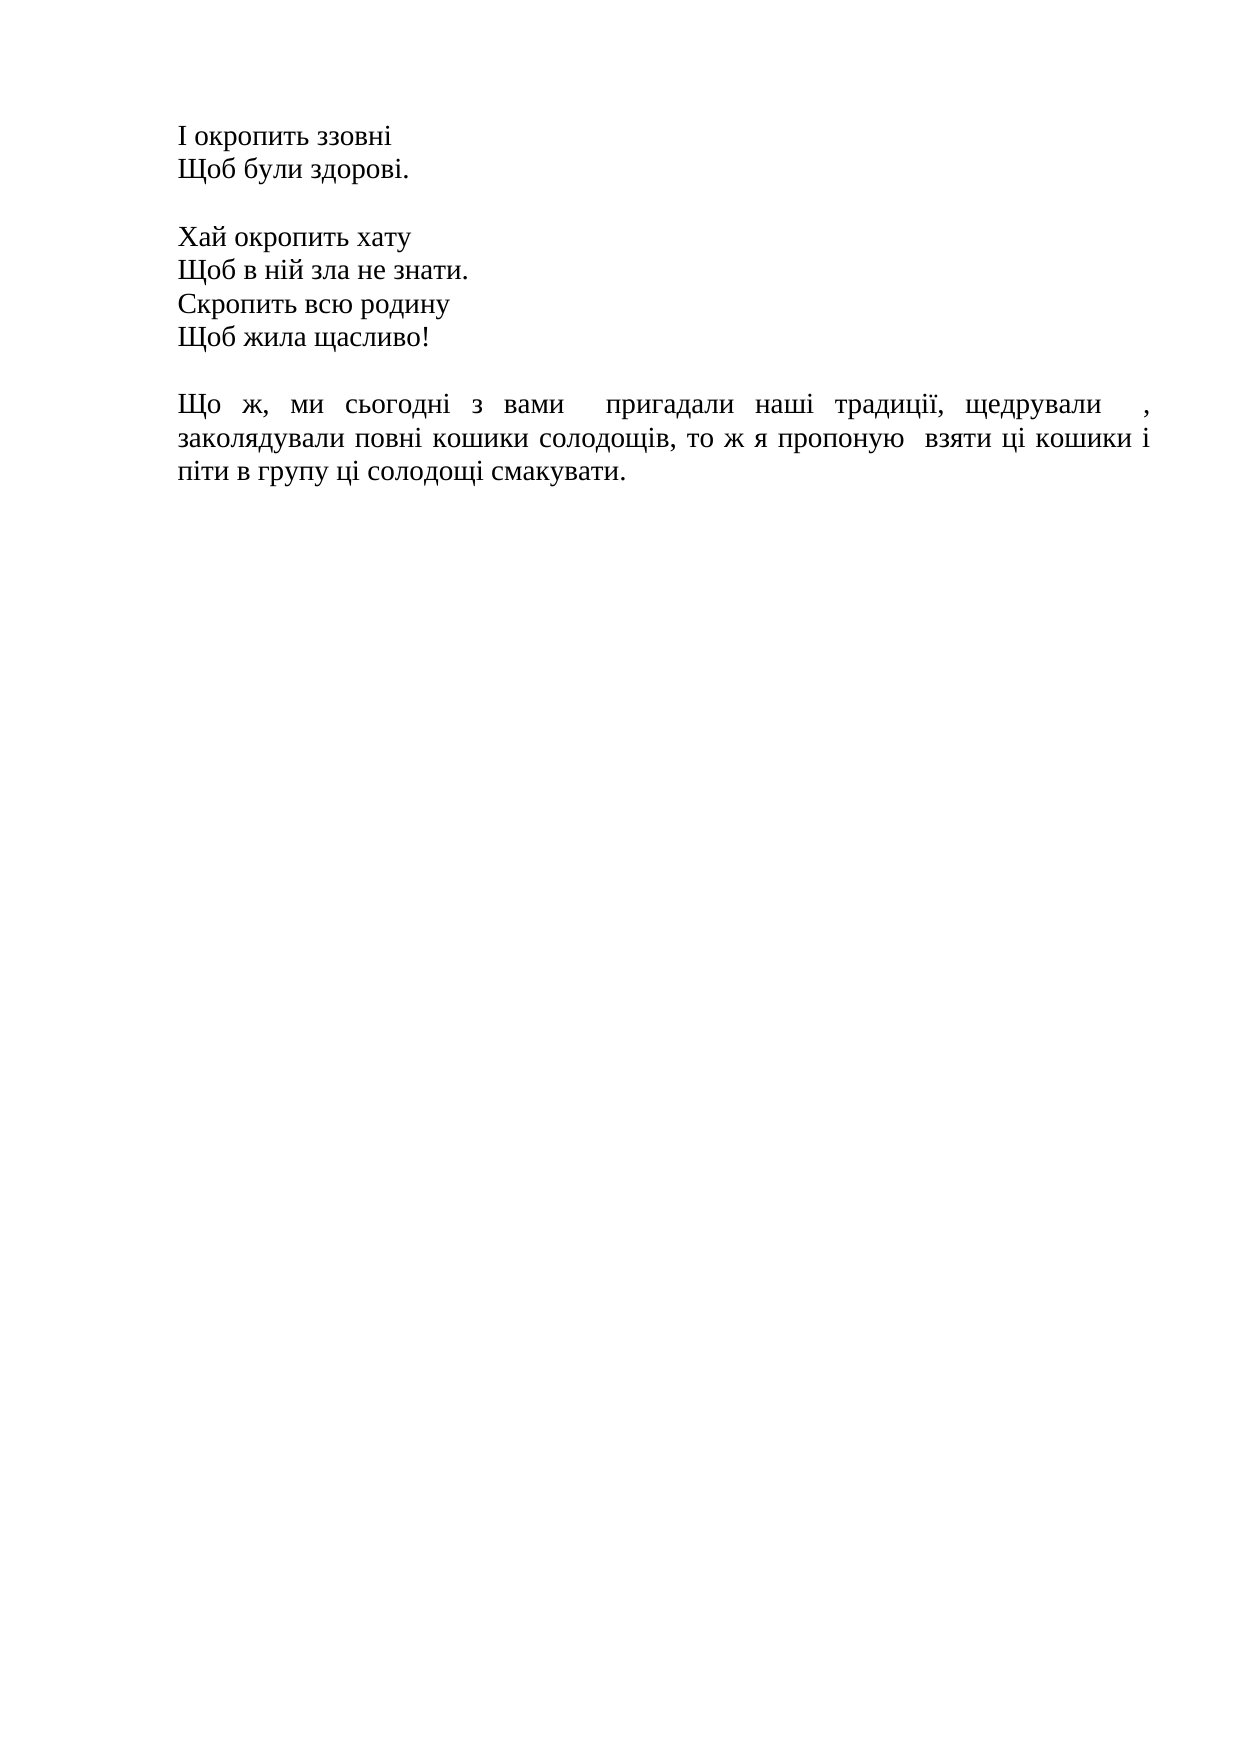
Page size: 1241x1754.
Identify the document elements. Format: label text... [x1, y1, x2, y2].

text Хай окропить хату [177, 219, 1152, 252]
text Щоб були здорові. [177, 152, 1152, 185]
text І окропить ззовні [177, 118, 1152, 152]
text Щоб в ній зла не знати. [177, 252, 1152, 286]
text Що ж, ми сьогодні з вами пригадали наші традиції, щедрували , заколядували повні кошики солодощів, то ж я пропоную взяти ці кошики і піти в групу ці солодощі смакувати. [177, 386, 1152, 487]
text Щоб жила щасливо! [177, 319, 1152, 353]
text Скропить всю родину [177, 286, 1152, 319]
